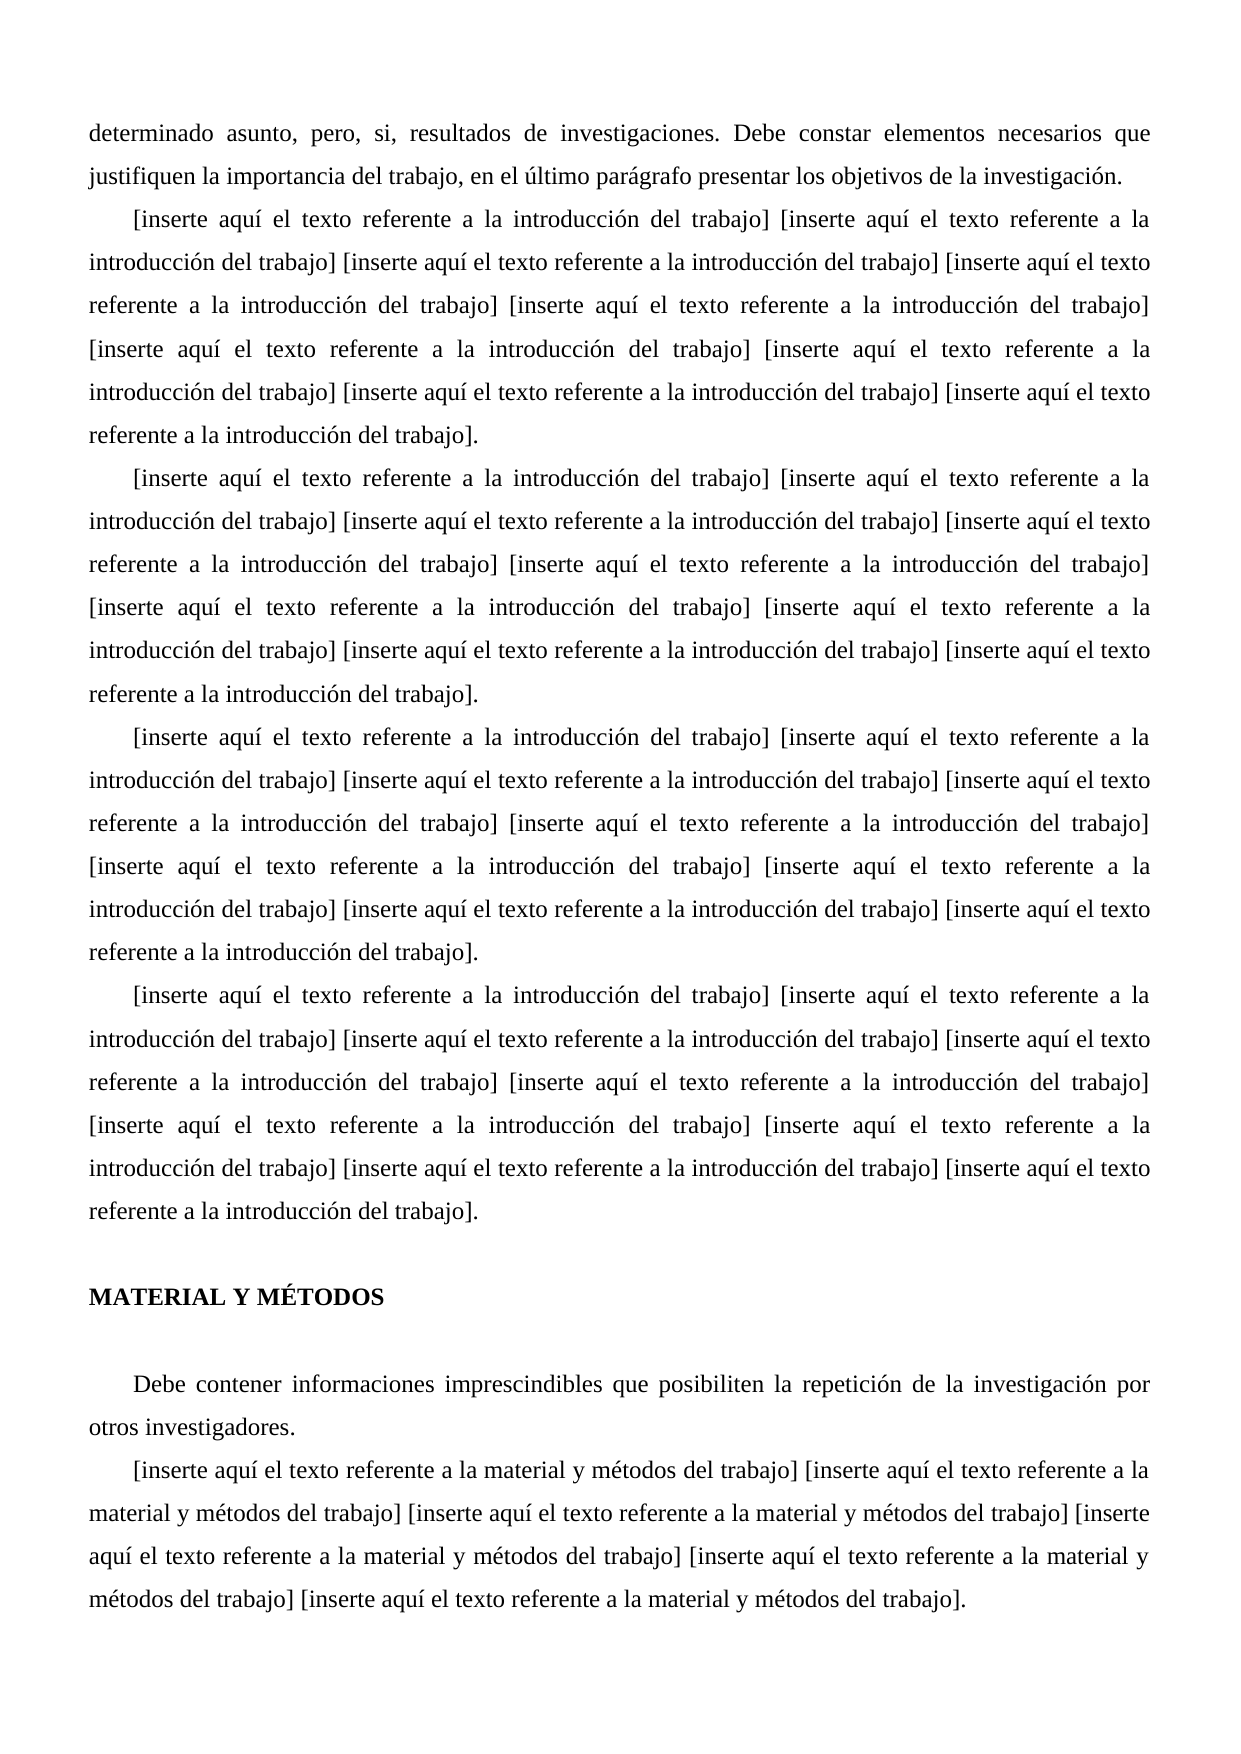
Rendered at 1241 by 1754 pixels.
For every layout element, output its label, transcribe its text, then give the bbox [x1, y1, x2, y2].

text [89, 118, 1152, 190]
text Debe contener informaciones imprescindibles que posibiliten la repetición de la investigación por otros investigadores. [89, 1369, 1152, 1441]
text [inserte aquí el texto referente a la introducción del trabajo] [inserte aquí el texto referente a la introducción del trabajo] [inserte aquí el texto referente a la introducción del trabajo] [inserte aquí el texto referente a la introducción del trabajo] [inserte aquí el texto referente a la introducción del trabajo] [inserte aquí el texto referente a la introducción del trabajo] [inserte aquí el texto referente a la introducción del trabajo] [inserte aquí el texto referente a la introducción del trabajo] [inserte aquí el texto referente a la introducción del trabajo]. [89, 463, 1152, 707]
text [89, 1455, 1152, 1613]
text [inserte aquí el texto referente a la introducción del trabajo] [inserte aquí el texto referente a la introducción del trabajo] [inserte aquí el texto referente a la introducción del trabajo] [inserte aquí el texto referente a la introducción del trabajo] [inserte aquí el texto referente a la introducción del trabajo] [inserte aquí el texto referente a la introducción del trabajo] [inserte aquí el texto referente a la introducción del trabajo] [inserte aquí el texto referente a la introducción del trabajo] [inserte aquí el texto referente a la introducción del trabajo]. [89, 204, 1152, 449]
text [inserte aquí el texto referente a la introducción del trabajo] [inserte aquí el texto referente a la introducción del trabajo] [inserte aquí el texto referente a la introducción del trabajo] [inserte aquí el texto referente a la introducción del trabajo] [inserte aquí el texto referente a la introducción del trabajo] [inserte aquí el texto referente a la introducción del trabajo] [inserte aquí el texto referente a la introducción del trabajo] [inserte aquí el texto referente a la introducción del trabajo] [inserte aquí el texto referente a la introducción del trabajo]. [89, 981, 1152, 1225]
text MATERIAL Y MÉTODOS [89, 1282, 1152, 1311]
text [inserte aquí el texto referente a la introducción del trabajo] [inserte aquí el texto referente a la introducción del trabajo] [inserte aquí el texto referente a la introducción del trabajo] [inserte aquí el texto referente a la introducción del trabajo] [inserte aquí el texto referente a la introducción del trabajo] [inserte aquí el texto referente a la introducción del trabajo] [inserte aquí el texto referente a la introducción del trabajo] [inserte aquí el texto referente a la introducción del trabajo] [inserte aquí el texto referente a la introducción del trabajo]. [89, 722, 1152, 966]
